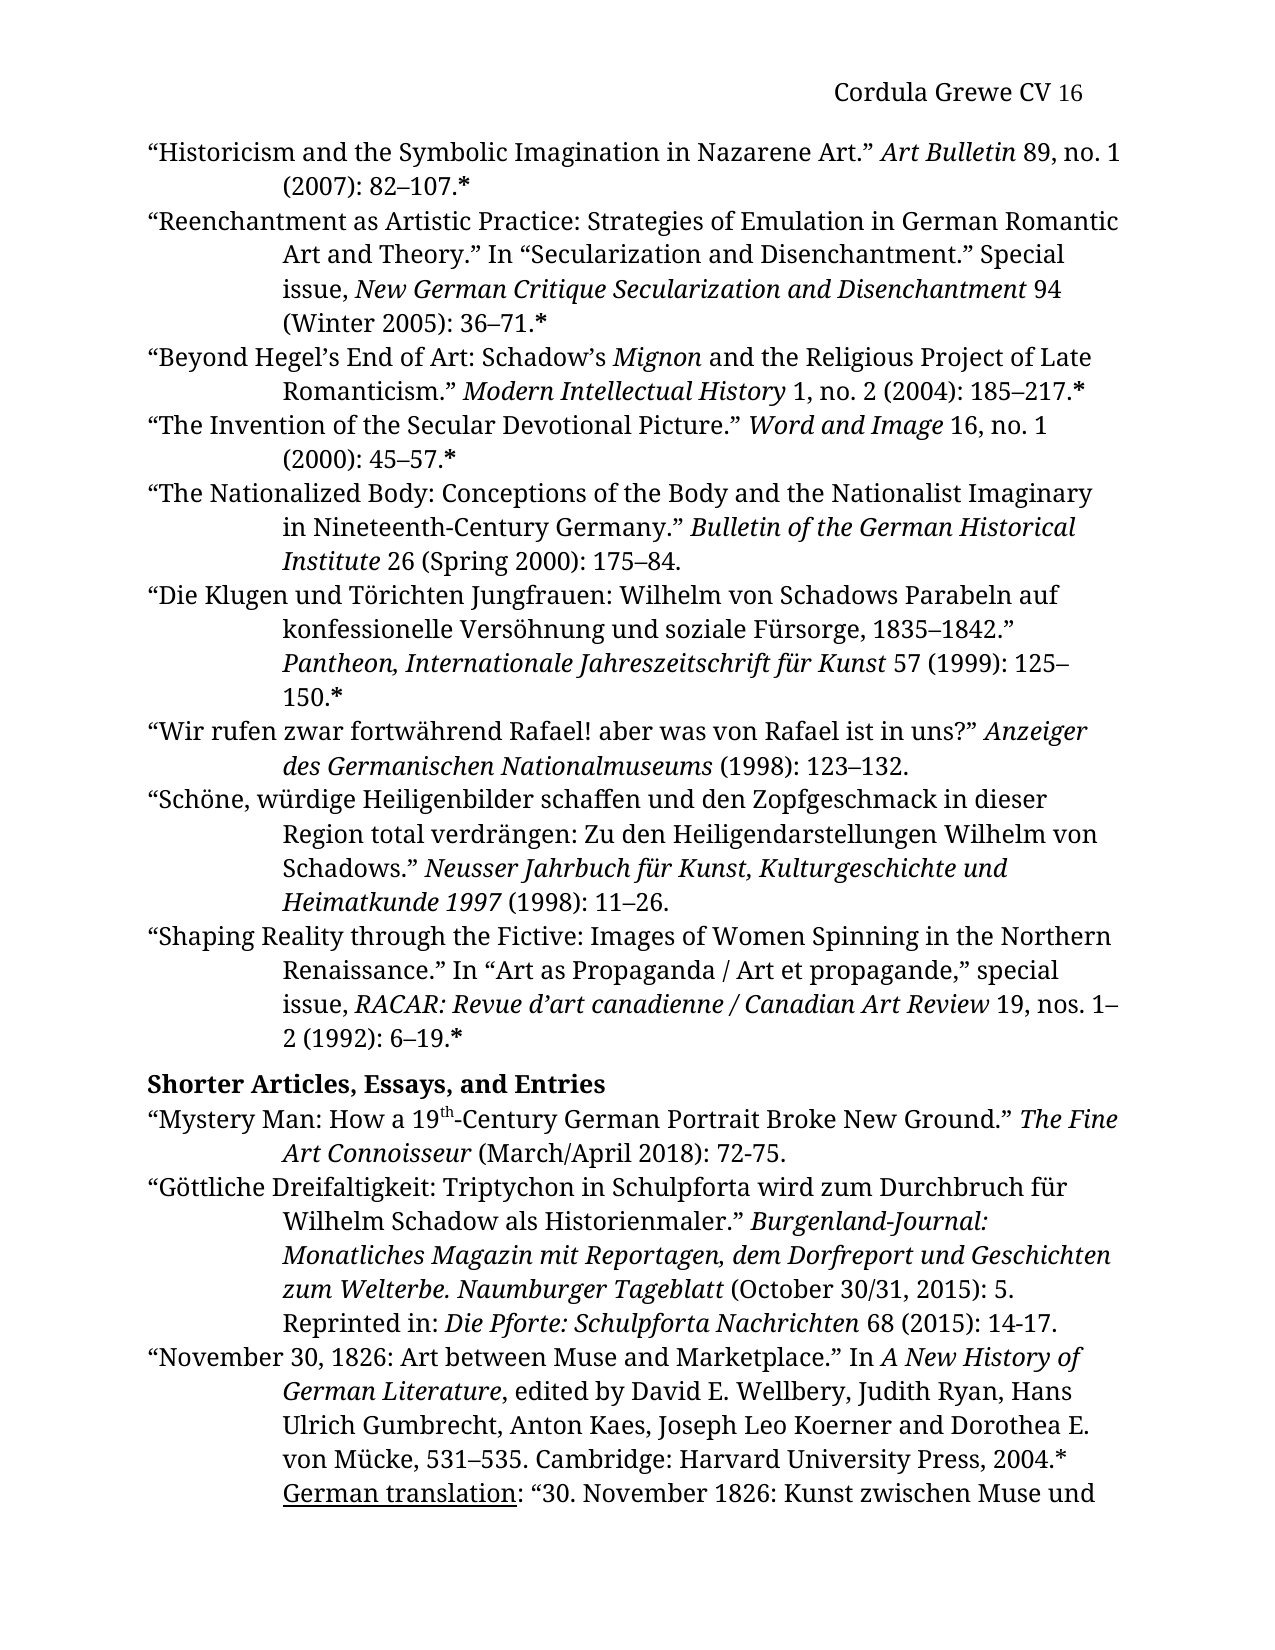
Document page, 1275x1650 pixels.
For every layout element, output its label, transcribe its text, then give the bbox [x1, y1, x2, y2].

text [147, 1340, 1122, 1510]
text “Mystery Man: How a 19th-Century German Portrait Broke New Ground.” The Fine Art Connoisseur (March/April 2018): 72-75. [147, 1101, 1122, 1169]
text “Die Klugen und Törichten Jungfrauen: Wilhelm von Schadows Parabeln auf konfessionelle Versöhnung und soziale Fürsorge, 1835–1842.” Pantheon, Internationale Jahreszeitschrift für Kunst 57 (1999): 125–150.* [147, 578, 1122, 714]
text “Shaping Reality through the Fictive: Images of Women Spinning in the Northern Renaissance.” In “Art as Propaganda / Art et propagande,” special issue, RACAR: Revue d’art canadienne / Canadian Art Review 19, nos. 1–2 (1992): 6–19.* [147, 918, 1122, 1055]
text “Beyond Hegel’s End of Art: Schadow’s Mignon and the Religious Project of Late Romanticism.” Modern Intellectual History 1, no. 2 (2004): 185–217.* [147, 339, 1122, 407]
text “Reenchantment as Artistic Practice: Strategies of Emulation in German Romantic Art and Theory.” In “Secularization and Disenchantment.” Special issue, New German Critique Secularization and Disenchantment 94 (Winter 2005): 36–71.* [147, 203, 1122, 339]
text “Schöne, würdige Heiligenbilder schaffen und den Zopfgeschmack in dieser Region total verdrängen: Zu den Heiligendarstellungen Wilhelm von Schadows.” Neusser Jahrbuch für Kunst, Kulturgeschichte und Heimatkunde 1997 (1998): 11–26. [147, 782, 1122, 918]
text “The Nationalized Body: Conceptions of the Body and the Nationalist Imaginary in Nineteenth-Century Germany.” Bulletin of the German Historical Institute 26 (Spring 2000): 175–84. [147, 476, 1122, 578]
text “Historicism and the Symbolic Imagination in Nazarene Art.” Art Bulletin 89, no. 1 (2007): 82–107.* [147, 135, 1122, 203]
text “Göttliche Dreifaltigkeit: Triptychon in Schulpforta wird zum Durchbruch für Wilhelm Schadow als Historienmaler.” Burgenland-Journal: Monatliches Magazin mit Reportagen, dem Dorfreport und Geschichten zum Welterbe. Naumburger Tageblatt (October 30/31, 2015): 5. Reprinted in: Die Pforte: Schulpforta Nachrichten 68 (2015): 14-17. [147, 1169, 1122, 1340]
subtitle Shorter Articles, Essays, and Entries [147, 1067, 1128, 1101]
text “The Invention of the Secular Devotional Picture.” Word and Image 16, no. 1 (2000): 45–57.* [147, 407, 1122, 476]
text “Wir rufen zwar fortwährend Rafael! aber was von Rafael ist in uns?” Anzeiger des Germanischen Nationalmuseums (1998): 123–132. [147, 714, 1122, 782]
